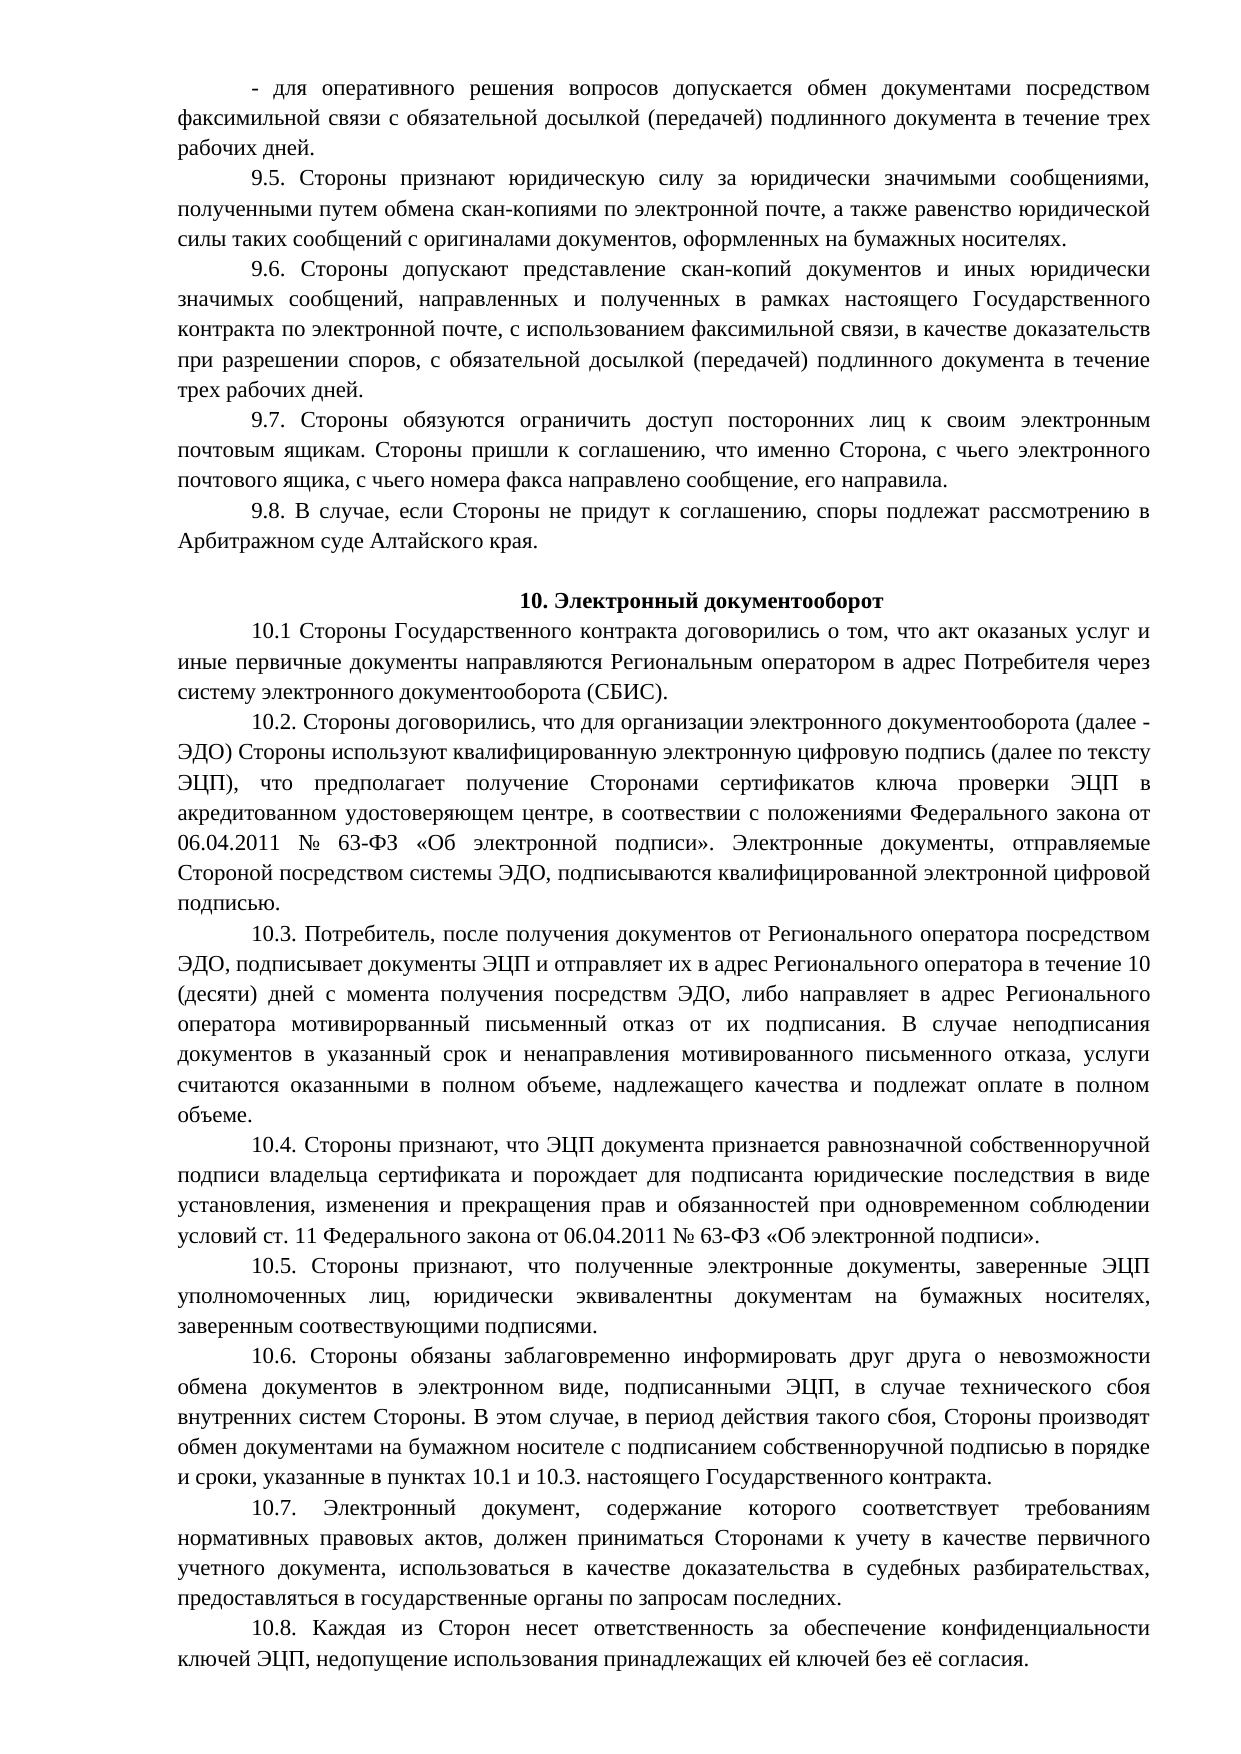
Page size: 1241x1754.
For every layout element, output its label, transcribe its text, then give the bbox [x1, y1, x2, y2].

text 10.4. Стороны признают, что ЭЦП документа признается равнозначной собственноручной подписи владельца сертификата и порождает для подписанта юридические последствия в виде установления, изменения и прекращения прав и обязанностей при одновременном соблюдении условий ст. 11 Федерального закона от 06.04.2011 № 63-ФЗ «Об электронной подписи». [177, 1131, 1152, 1248]
text 10.8. Каждая из Сторон несет ответственность за обеспечение конфиденциальности ключей ЭЦП, недопущение использования принадлежащих ей ключей без её согласия. [177, 1614, 1152, 1671]
text 10.7. Электронный документ, содержание которого соответствует требованиям нормативных правовых актов, должен приниматься Сторонами к учету в качестве первичного учетного документа, использоваться в качестве доказательства в судебных разбирательствах, предоставляться в государственные органы по запросам последних. [177, 1494, 1152, 1611]
text 10.1 Стороны Государственного контракта договорились о том, что акт оказаных услуг и иные первичные документы направляются Региональным оператором в адрес Потребителя через систему электронного документооборота (СБИС). [177, 618, 1152, 704]
text 9.6. Стороны допускают представление скан-копий документов и иных юридически значимых сообщений, направленных и полученных в рамках настоящего Государственного контракта по электронной почте, с использованием факсимильной связи, в качестве доказательств при разрешении споров, с обязательной досылкой (передачей) подлинного документа в течение трех рабочих дней. [177, 255, 1152, 402]
text 10. Электронный документооборот [177, 587, 1152, 614]
text 10.3. Потребитель, после получения документов от Регионального оператора посредством ЭДО, подписывает документы ЭЦП и отправляет их в адрес Регионального оператора в течение 10 (десяти) дней с момента получения посредствм ЭДО, либо направляет в адрес Регионального оператора мотивирорванный письменный отказ от их подписания. В случае неподписания документов в указанный срок и ненаправления мотивированного письменного отказа, услуги считаются оказанными в полном объеме, надлежащего качества и подлежат оплате в полном объеме. [177, 920, 1152, 1127]
text 10.6. Стороны обязаны заблаговременно информировать друг друга о невозможности обмена документов в электронном виде, подписанными ЭЦП, в случае технического сбоя внутренних систем Стороны. В этом случае, в период действия такого сбоя, Стороны производят обмен документами на бумажном носителе с подписанием собственноручной подписью в порядке и сроки, указанные в пунктах 10.1 и 10.3. настоящего Государственного контракта. [177, 1343, 1152, 1490]
text 10.5. Стороны признают, что полученные электронные документы, заверенные ЭЦП уполномоченных лиц, юридически эквивалентны документам на бумажных носителях, заверенным соотвествующими подписями. [177, 1252, 1152, 1339]
text 9.8. В случае, если Стороны не придут к соглашению, споры подлежат рассмотрению в Арбитражном суде Алтайского края. [177, 497, 1152, 553]
text 9.7. Стороны обязуются ограничить доступ посторонних лиц к своим электронным почтовым ящикам. Стороны пришли к соглашению, что именно Сторона, с чьего электронного почтового ящика, с чьего номера факса направлено сообщение, его направила. [177, 406, 1152, 493]
text 9.5. Стороны признают юридическую силу за юридически значимыми сообщениями, полученными путем обмена скан-копиями по электронной почте, а также равенство юридической силы таких сообщений с оригиналами документов, оформленных на бумажных носителях. [177, 164, 1152, 251]
text 10.2. Стороны договорились, что для организации электронного документооборота (далее - ЭДО) Стороны используют квалифицированную электронную цифровую подпись (далее по тексту ЭЦП), что предполагает получение Сторонами сертификатов ключа проверки ЭЦП в акредитованном удостоверяющем центре, в соотвествии с положениями Федерального закона от 06.04.2011 № 63-ФЗ «Об электронной подписи». Электронные документы, отправляемые Стороной посредством системы ЭДО, подписываются квалифицированной электронной цифровой подписью. [177, 708, 1152, 916]
text - для оперативного решения вопросов допускается обмен документами посредством факсимильной связи с обязательной досылкой (передачей) подлинного документа в течение трех рабочих дней. [177, 74, 1152, 161]
